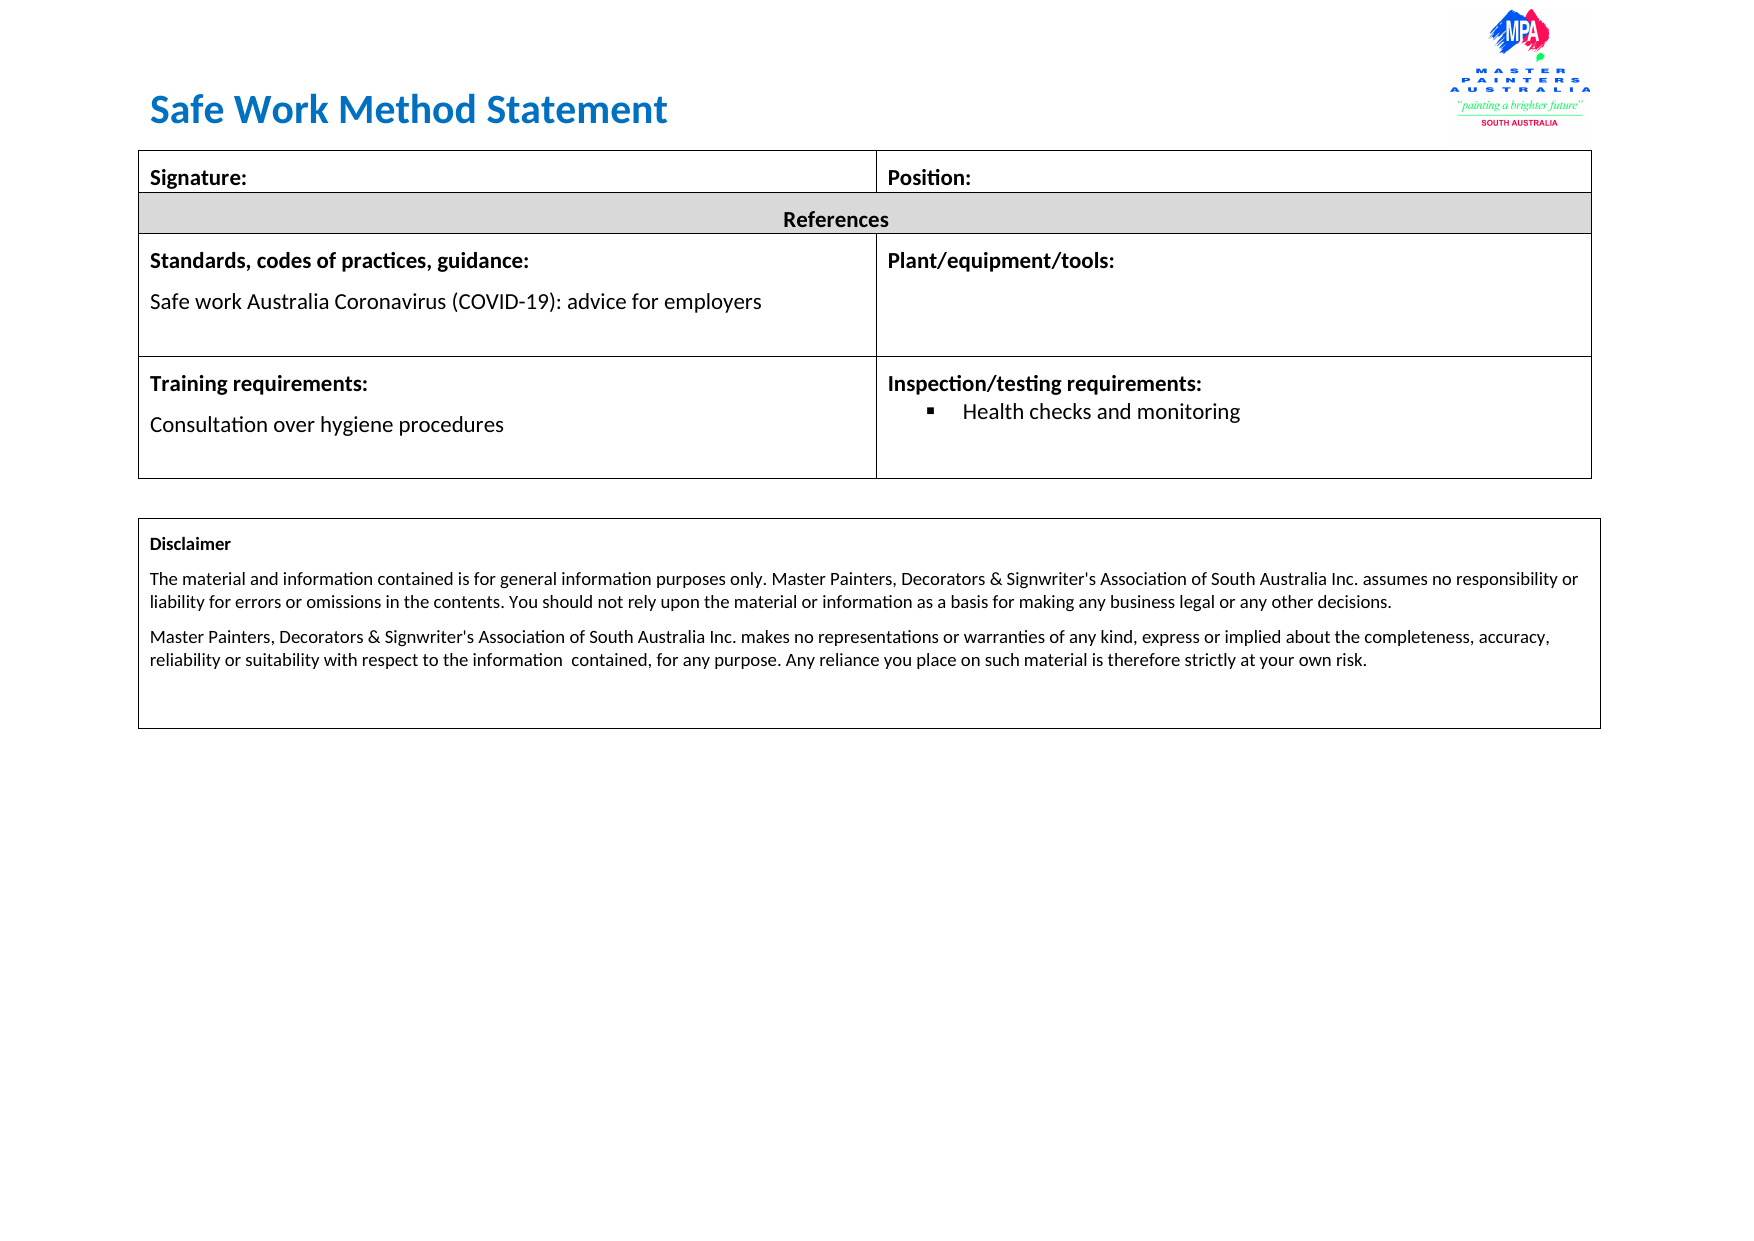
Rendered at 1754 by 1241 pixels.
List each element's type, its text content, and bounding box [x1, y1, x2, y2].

table_cell Standards, codes of practices, guidance: Safe work Australia Coronavirus (COVID-19): advice for employers [139, 234, 876, 356]
table_cell Plant/equipment/tools: [877, 234, 1591, 356]
picture [1450, 9, 1590, 146]
table_cell Inspection/testing requirements: Health checks and monitoring [877, 357, 1591, 478]
table_cell Signature: [139, 151, 876, 192]
table_cell References [139, 193, 1591, 233]
table_cell Position: [877, 151, 1591, 192]
table_header Disclaimer The material and information contained is for general information purposes only. Master Painters, Decorators & Signwriter's Association of South Australia Inc. assumes no responsibility or liability for errors or omissions in the contents. You should not rely upon the material or information as a basis for making any business legal or any other decisions. Master Painters, Decorators & Signwriter's Association of South Australia Inc. makes no representations or warranties of any kind, express or implied about the completeness, accuracy, reliability or suitability with respect to the information contained, for any purpose. Any reliance you place on such material is therefore strictly at your own risk. [139, 519, 1600, 728]
table_cell Training requirements: Consultation over hygiene procedures [139, 357, 876, 478]
